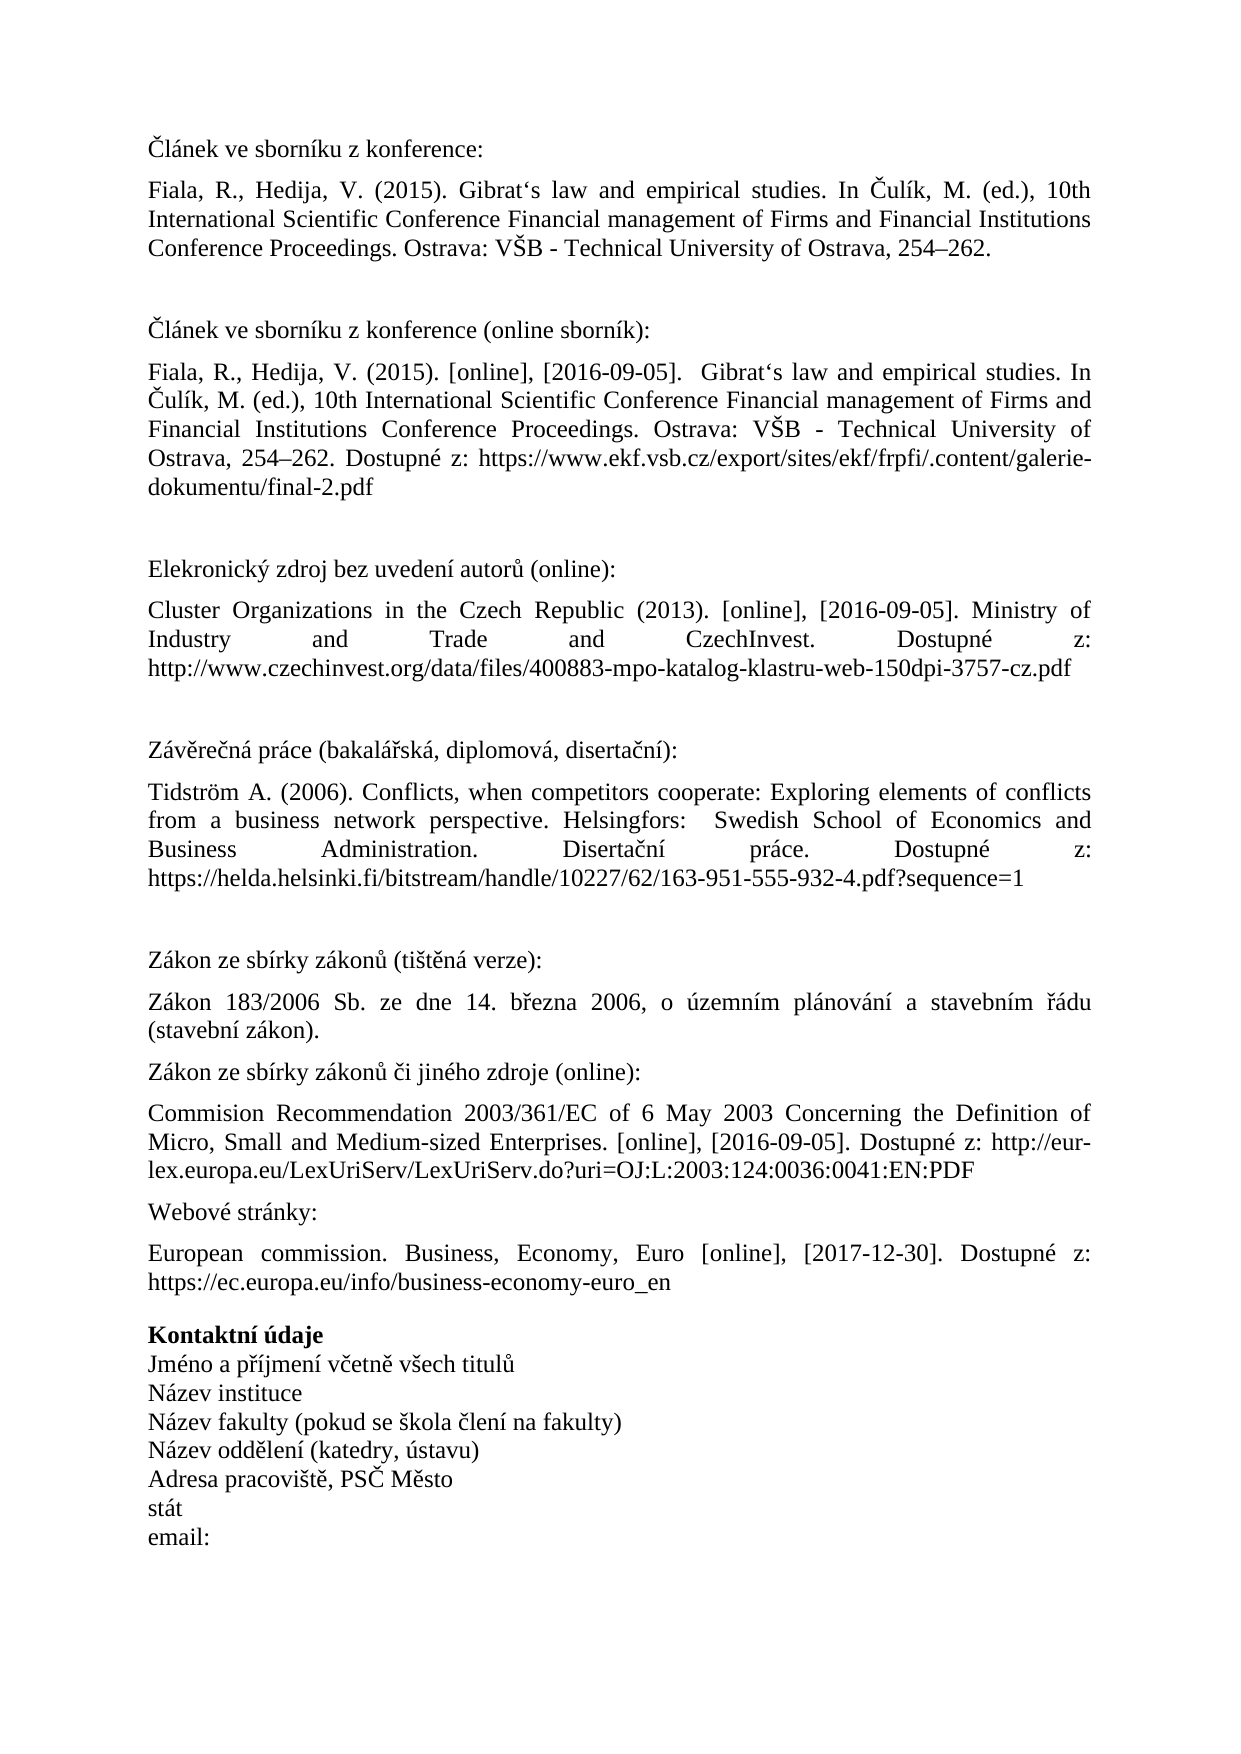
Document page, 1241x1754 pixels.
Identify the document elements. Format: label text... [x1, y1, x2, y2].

text Kontaktní údaje [148, 1320, 1092, 1349]
text Závěrečná práce (bakalářská, diplomová, disertační): [148, 735, 1092, 764]
text Cluster Organizations in the Czech Republic (2013). [online], [2016-09-05]. Ministry of Industry and Trade and CzechInvest. Dostupné z: http://www.czechinvest.org/data/files/400883-mpo-katalog-klastru-web-150dpi-3757-cz.pdf [148, 595, 1092, 682]
text Název instituce [148, 1378, 1092, 1407]
text Webové stránky: [148, 1197, 1092, 1225]
text Commision Recommendation 2003/361/EC of 6 May 2003 Concerning the Definition of Micro, Small and Medium-sized Enterprises. [online], [2016-09-05]. Dostupné z: http://eur-lex.europa.eu/LexUriServ/LexUriServ.do?uri=OJ:L:2003:124:0036:0041:EN:PDF [148, 1098, 1092, 1184]
text Název oddělení (katedry, ústavu) [148, 1435, 1092, 1464]
text Adresa pracoviště, PSČ Město [148, 1464, 1092, 1493]
text Článek ve sborníku z konference: [148, 134, 1092, 163]
text Tidström A. (2006). Conflicts, when competitors cooperate: Exploring elements of conflicts from a business network perspective. Helsingfors: Swedish School of Economics and Business Administration. Disertační práce. Dostupné z: https://helda.helsinki.fi/bitstream/handle/10227/62/163-951-555-932-4.pdf?sequence=1 [148, 777, 1092, 892]
text stát [148, 1493, 1092, 1522]
text Zákon ze sbírky zákonů či jiného zdroje (online): [148, 1057, 1092, 1085]
text Zákon 183/2006 Sb. ze dne 14. března 2006, o územním plánování a stavebním řádu (stavební zákon). [148, 987, 1092, 1044]
text Článek ve sborníku z konference (online sborník): [148, 315, 1092, 344]
text Fiala, R., Hedija, V. (2015). [online], [2016-09-05]. Gibrat‘s law and empirical studies. In Čulík, M. (ed.), 10th International Scientific Conference Financial management of Firms and Financial Institutions Conference Proceedings. Ostrava: VŠB - Technical University of Ostrava, 254–262. Dostupné z: https://www.ekf.vsb.cz/export/sites/ekf/frpfi/.content/galerie-dokumentu/final-2.pdf [148, 357, 1092, 500]
text Název fakulty (pokud se škola člení na fakulty) [148, 1407, 1092, 1435]
text Elekronický zdroj bez uvedení autorů (online): [148, 554, 1092, 583]
text email: [148, 1522, 1092, 1550]
text Fiala, R., Hedija, V. (2015). Gibrat‘s law and empirical studies. In Čulík, M. (ed.), 10th International Scientific Conference Financial management of Firms and Financial Institutions Conference Proceedings. Ostrava: VŠB - Technical University of Ostrava, 254–262. [148, 175, 1092, 262]
text Jméno a příjmení včetně všech titulů [148, 1349, 1092, 1378]
text European commission. Business, Economy, Euro [online], [2017-12-30]. Dostupné z: https://ec.europa.eu/info/business-economy-euro_en [148, 1238, 1092, 1295]
text Zákon ze sbírky zákonů (tištěná verze): [148, 945, 1092, 974]
